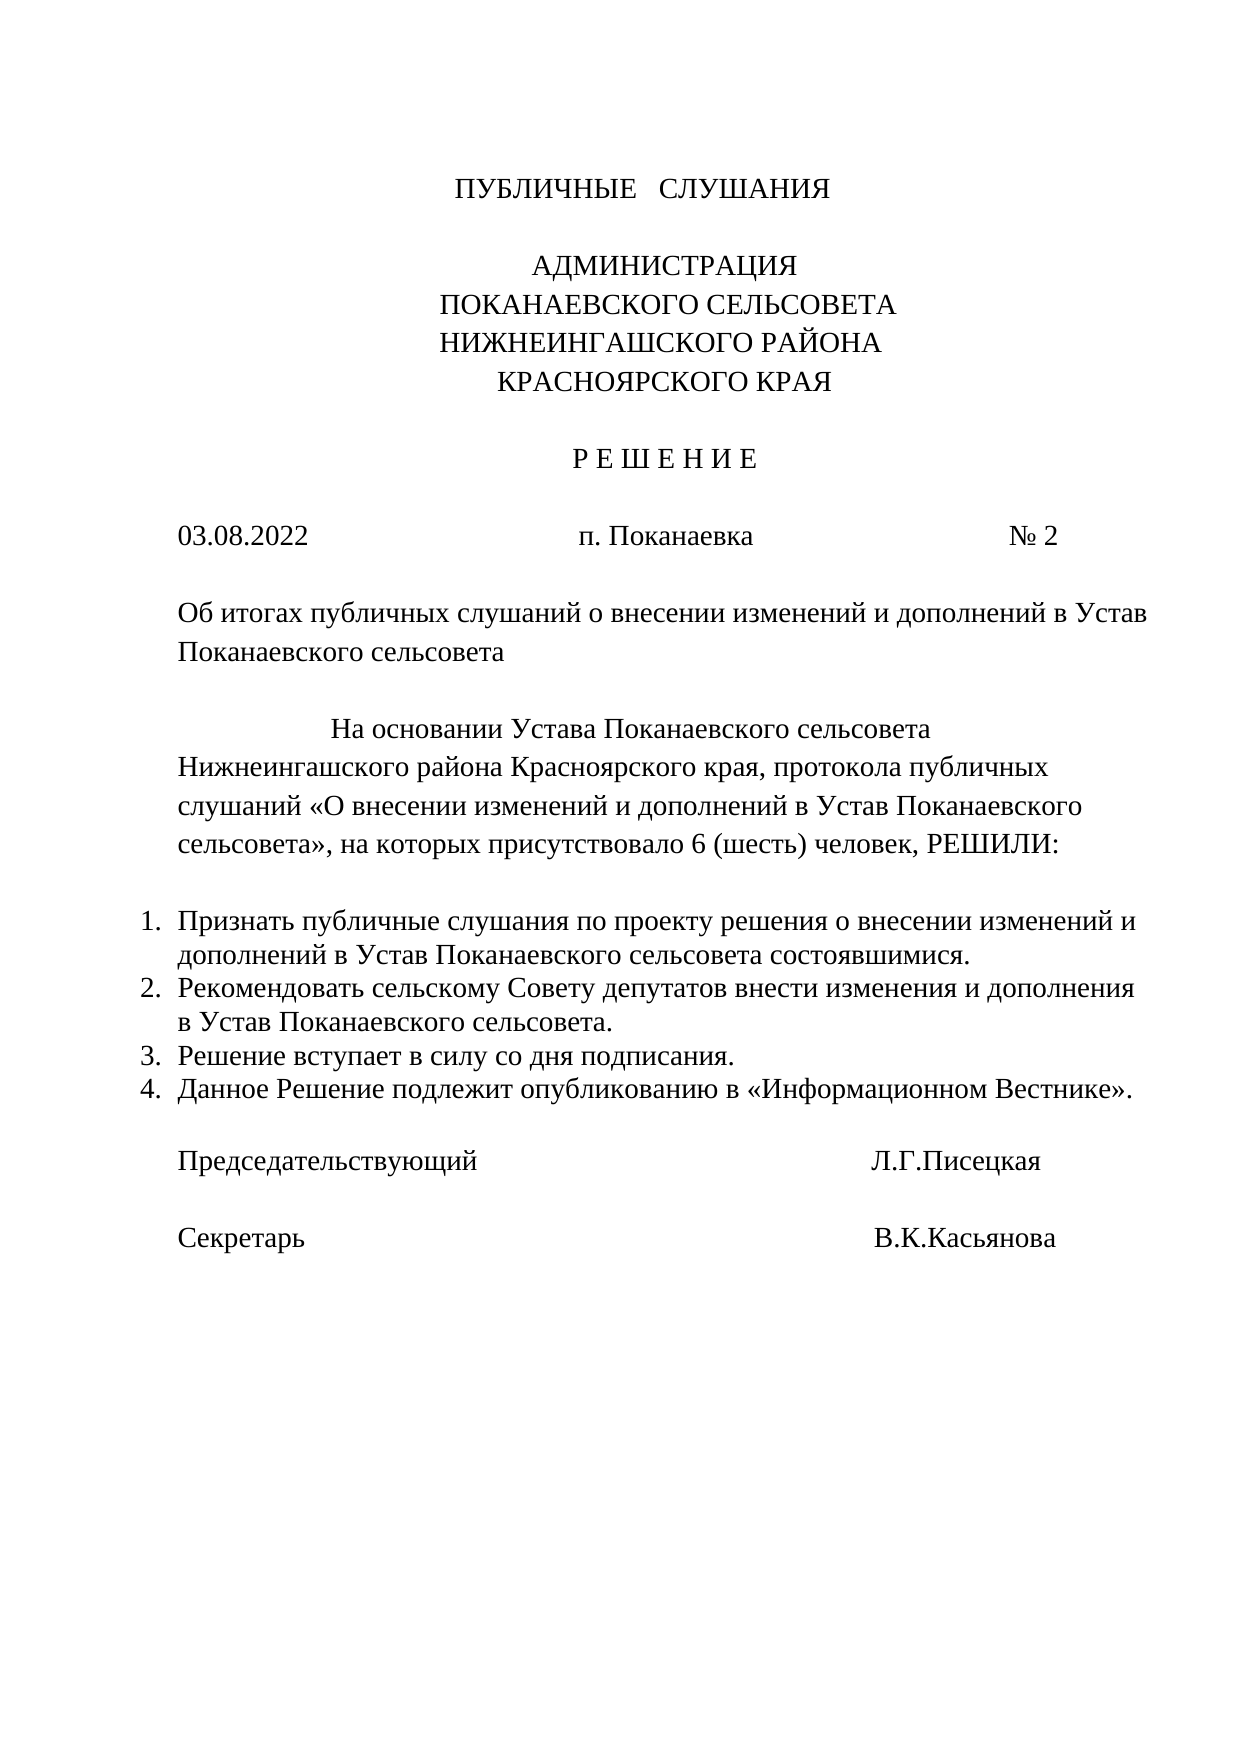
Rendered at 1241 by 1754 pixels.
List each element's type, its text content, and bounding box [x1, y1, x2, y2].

text Об итогах публичных слушаний о внесении изменений и дополнений в Устав Поканаевского сельсовета [177, 595, 1152, 667]
text На основании Устава Поканаевского сельсовета Нижнеингашского района Красноярского края, протокола публичных слушаний «О внесении изменений и дополнений в Устав Поканаевского сельсовета», на которых присутствовало 6 (шесть) человек, РЕШИЛИ: [177, 711, 1152, 860]
text Секретарь В.К.Касьянова [177, 1220, 1152, 1254]
text НИЖНЕИНГАШСКОГО РАЙОНА КРАСНОЯРСКОГО КРАЯ [177, 325, 1152, 397]
text АДМИНИСТРАЦИЯ [177, 248, 1152, 282]
text 03.08.2022 п. Поканаевка № 2 [177, 518, 1152, 552]
text ПУБЛИЧНЫЕ СЛУШАНИЯ [177, 171, 1152, 205]
list Решение вступает в силу со дня подписания. [140, 1038, 1152, 1071]
list Данное Решение подлежит опубликованию в «Информационном Вестнике». [140, 1071, 1152, 1105]
text Председательствующий Л.Г.Писецкая [177, 1143, 1152, 1177]
text Р Е Ш Е Н И Е [177, 441, 1152, 474]
text ПОКАНАЕВСКОГО СЕЛЬСОВЕТА [177, 287, 1152, 320]
list Рекомендовать сельскому Совету депутатов внести изменения и дополнения в Устав Поканаевского сельсовета. [140, 971, 1152, 1038]
list Признать публичные слушания по проекту решения о внесении изменений и дополнений в Устав Поканаевского сельсовета состоявшимися. [140, 903, 1152, 971]
